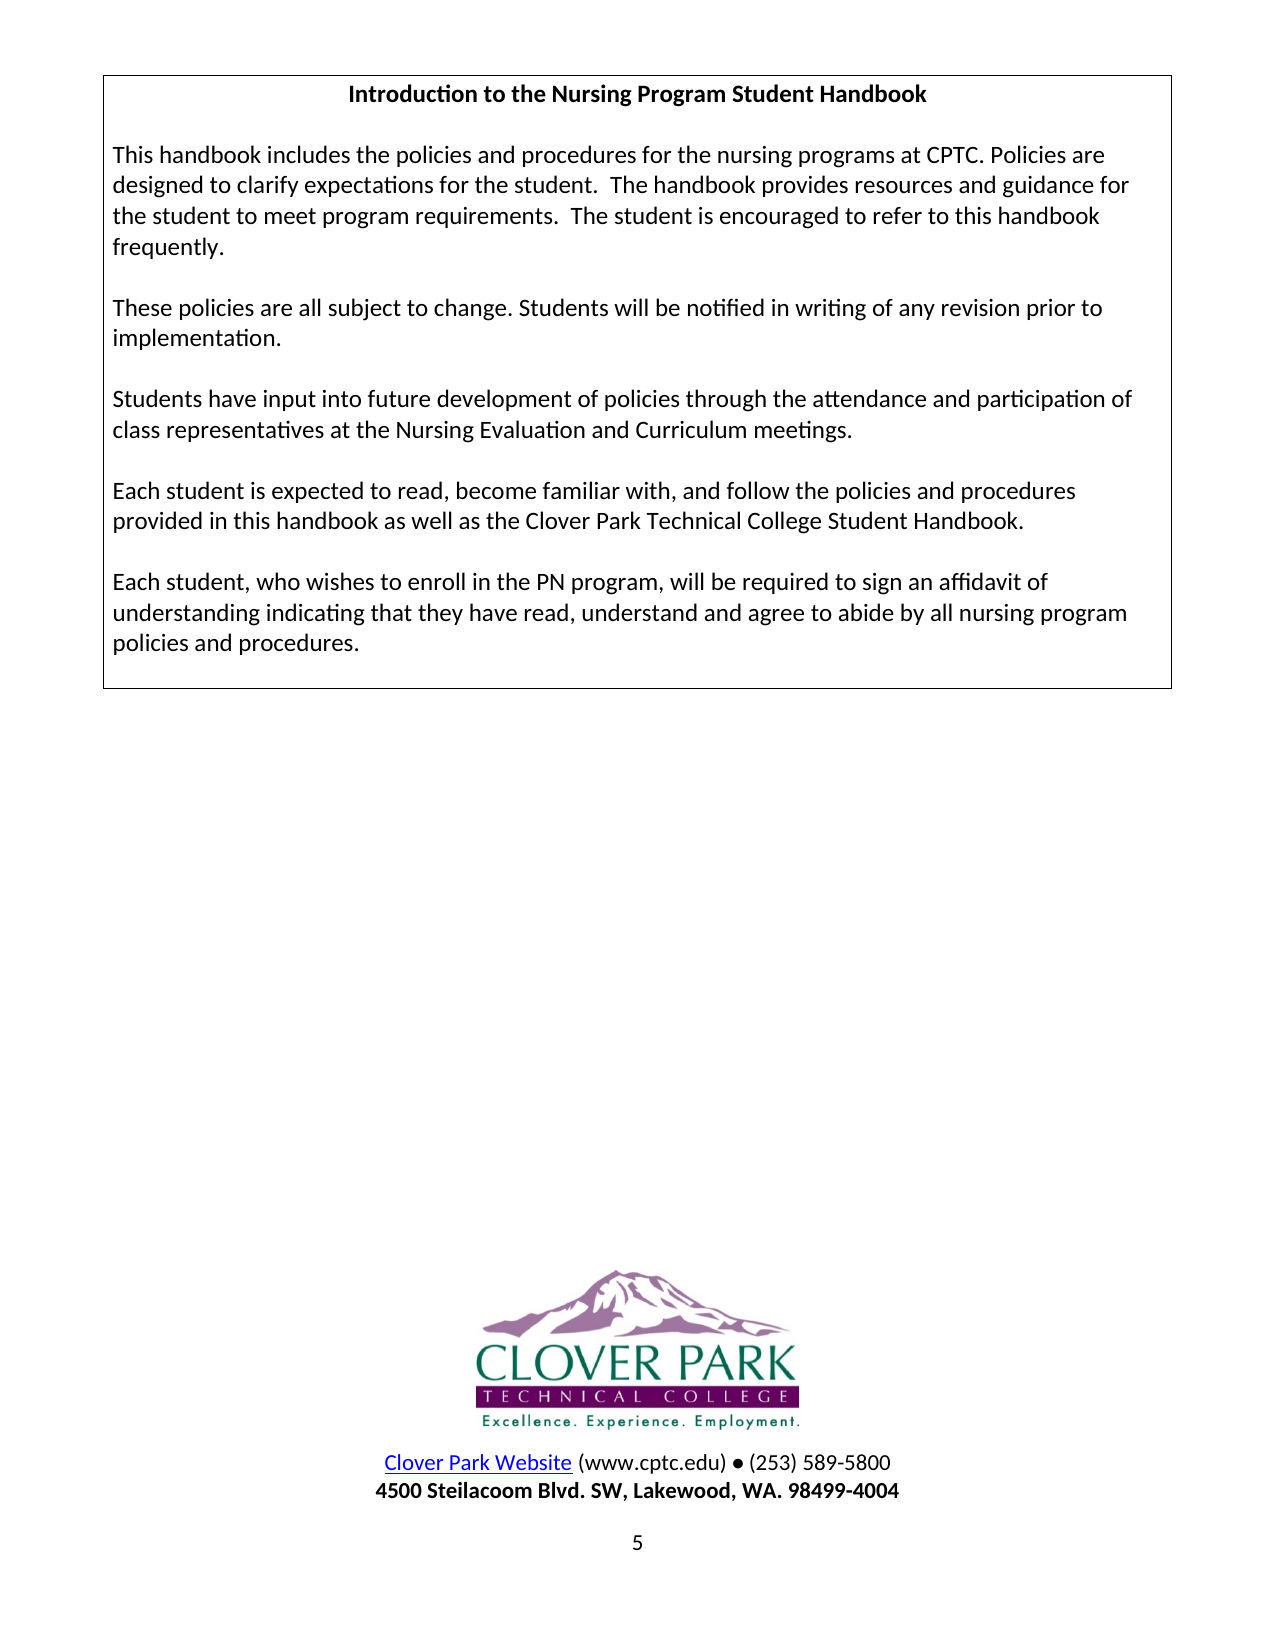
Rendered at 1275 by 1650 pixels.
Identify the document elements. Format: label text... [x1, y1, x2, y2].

text Students have input into future development of policies through the attendance and participation of class representatives at the Nursing Evaluation and Curriculum meetings. [112, 383, 1162, 444]
text 4500 Steilacoom Blvd. SW, Lakewood, WA. 98499-4004 [112, 1477, 1162, 1504]
text Each student, who wishes to enroll in the PN program, will be required to sign an affidavit of understanding indicating that they have read, understand and agree to abide by all nursing program policies and procedures. [112, 566, 1162, 658]
text Introduction to the Nursing Program Student Handbook [104, 76, 1171, 109]
text Each student is expected to read, become familiar with, and follow the policies and procedures provided in this handbook as well as the Clover Park Technical College Student Handbook. [112, 475, 1162, 536]
text This handbook includes the policies and procedures for the nursing programs at CPTC. Policies are designed to clarify expectations for the student. The handbook provides resources and guidance for the student to meet program requirements. The student is encouraged to refer to this handbook frequently. [112, 139, 1162, 261]
text Clover Park Website (www.cptc.edu) • (253) 589-5800 [112, 1448, 1162, 1477]
text These policies are all subject to change. Students will be notified in writing of any revision prior to implementation. [112, 292, 1162, 353]
picture [475, 1270, 800, 1430]
